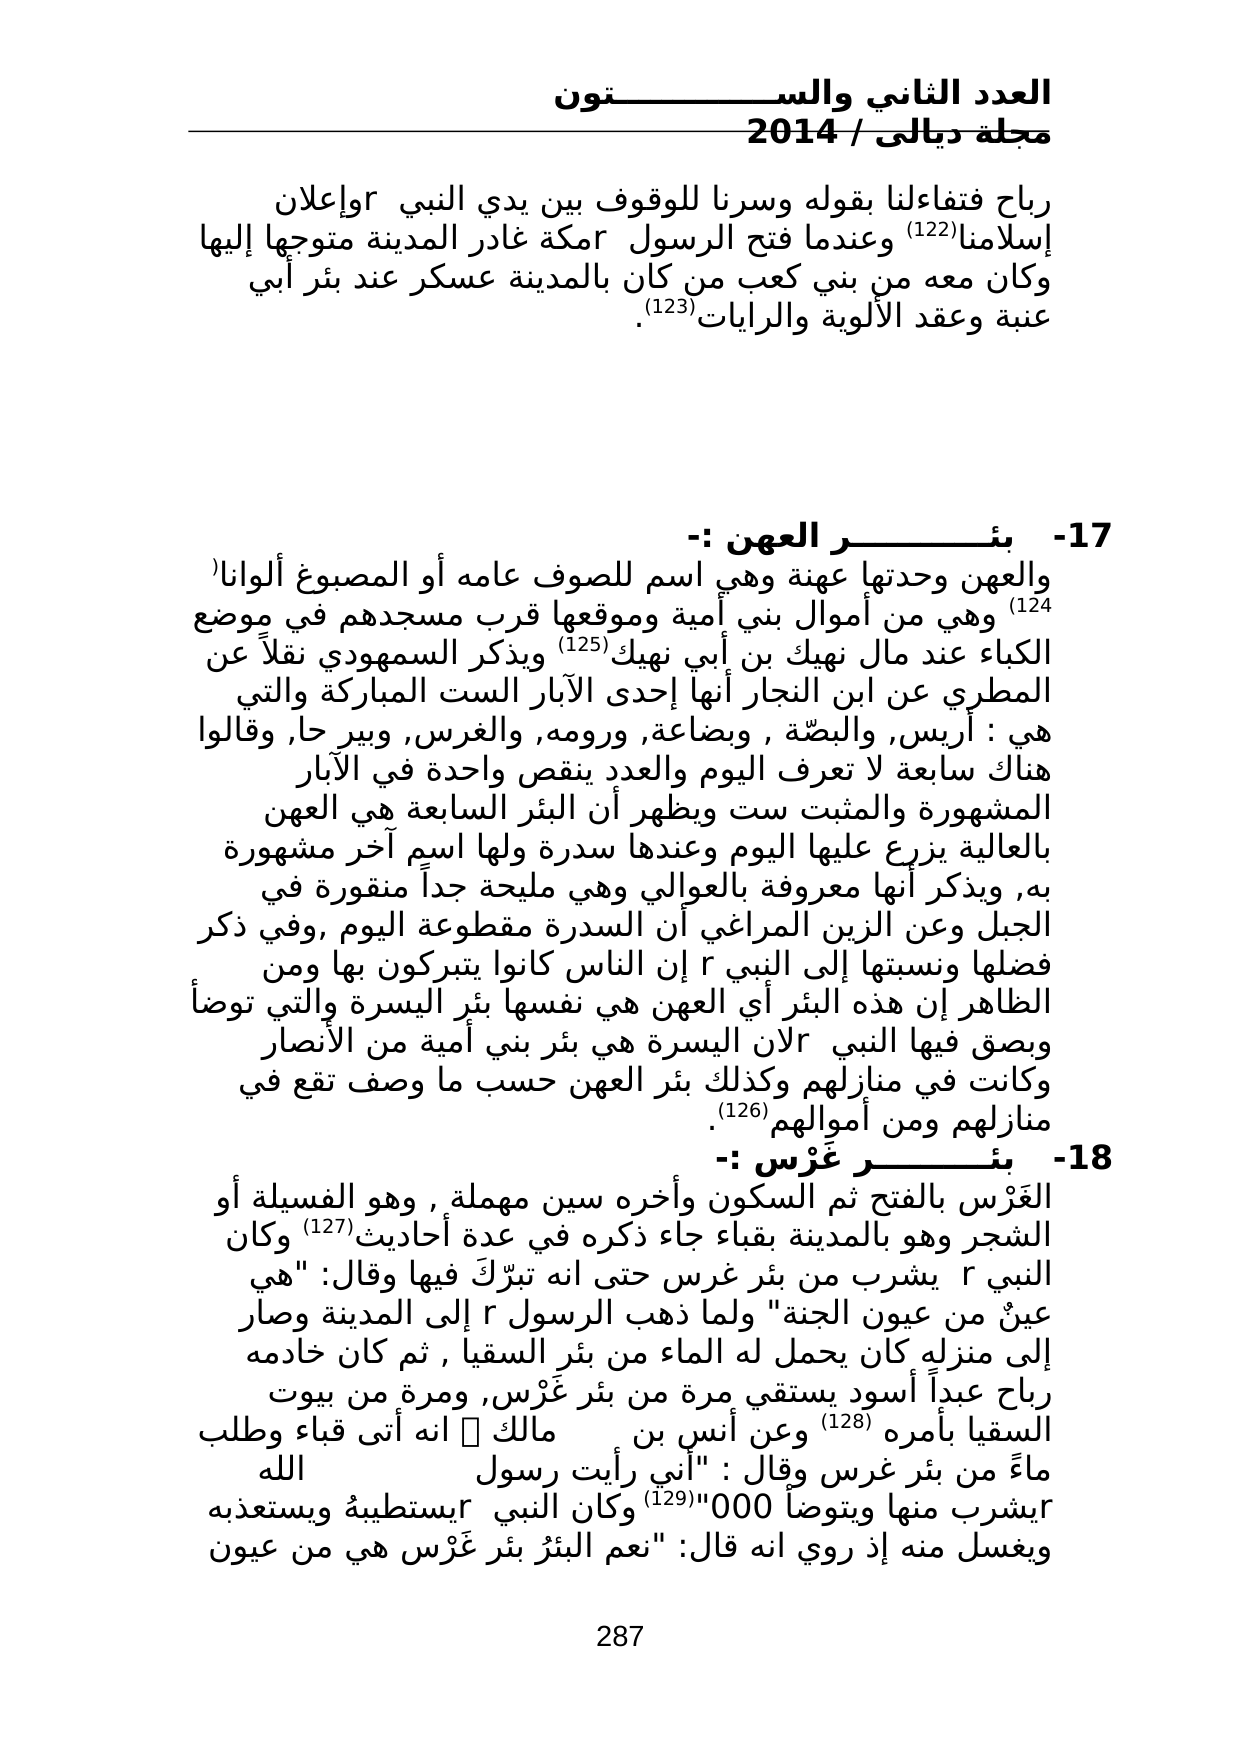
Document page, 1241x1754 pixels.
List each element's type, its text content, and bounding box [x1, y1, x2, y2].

list بئــــــــــر غَرْس :- [187, 1138, 1053, 1177]
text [187, 1177, 1053, 1566]
text والعهن وحدتها عهنة وهي اسم للصوف عامه أو المصبوغ ألوانا(124) وهي من أموال بني أمية وموقعها قرب مسجدهم في موضع الكباء عند مال نهيك بن أبي نهيك(125) ويذكر السمهودي نقلاً عن المطري عن ابن النجار أنها إحدى الآبار الست المباركة والتي هي : أريس, والبصّة , وبضاعة, ورومه, والغرس, وبير حا, وقالوا هناك سابعة لا تعرف اليوم والعدد ينقص واحدة في الآبار المشهورة والمثبت ست ويظهر أن البئر السابعة هي العهن بالعالية يزرع عليها اليوم وعندها سدرة ولها اسم آخر مشهورة به, ويذكر أنها معروفة بالعوالي وهي مليحة جداً منقورة في الجبل وعن الزين المراغي أن السدرة مقطوعة اليوم ,وفي ذكر فضلها ونسبتها إلى النبي إن الناس كانوا يتبركون بها ومن الظاهر إن هذه البئر أي العهن هي نفسها بئر اليسرة والتي توضأ وبصق فيها النبي لان اليسرة هي بئر بني أمية من الأنصار وكانت في منازلهم وكذلك بئر العهن حسب ما وصف تقع في منازلهم ومن أموالهم(126). [187, 555, 1053, 1138]
list بئــــــــــــر العهن :- [187, 517, 1053, 555]
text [187, 179, 1053, 335]
